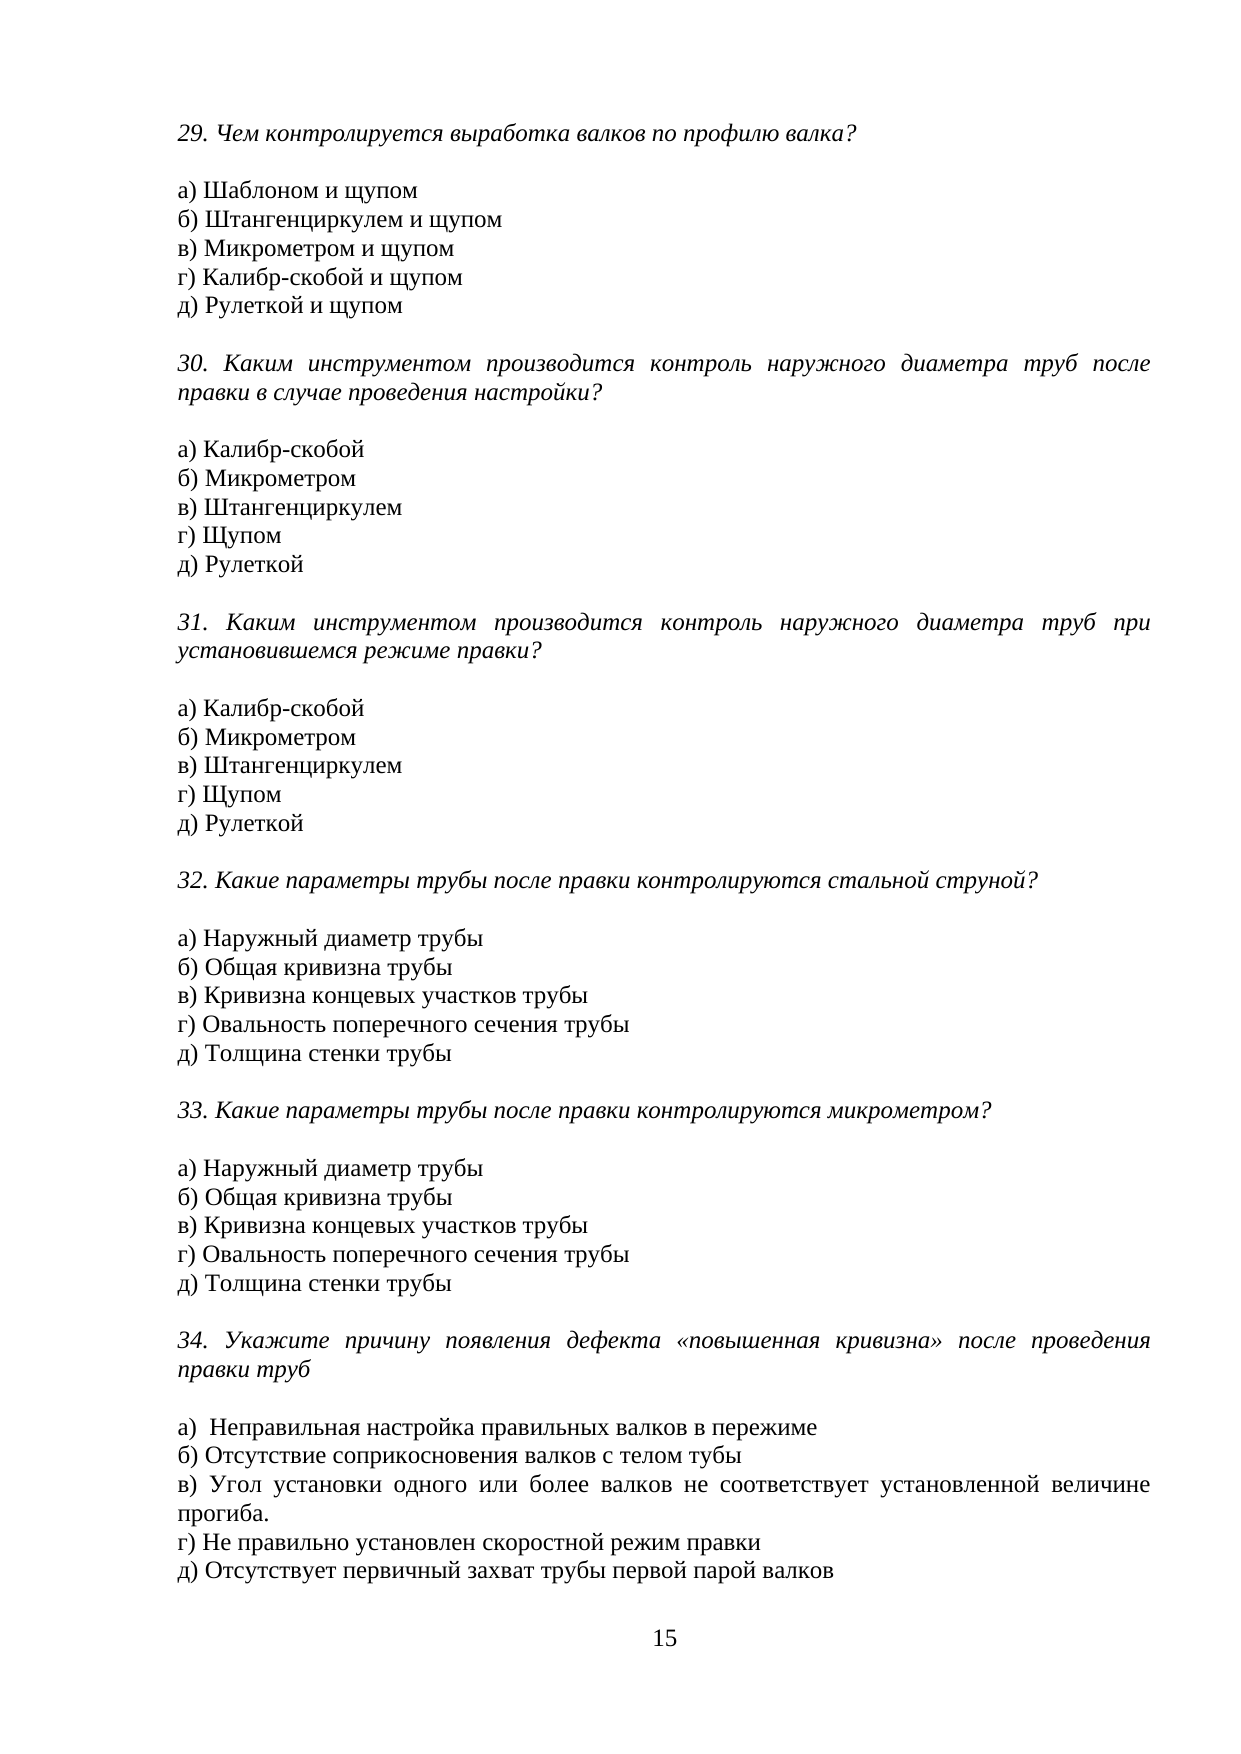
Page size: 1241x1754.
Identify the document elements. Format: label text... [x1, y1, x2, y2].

text 34. Укажите причину появления дефекта «повышенная кривизна» после проведения правки труб [177, 1326, 1152, 1383]
text б) Общая кривизна трубы [177, 1182, 1152, 1211]
text 31. Каким инструментом производится контроль наружного диаметра труб при установившемся режиме правки? [177, 607, 1152, 664]
text а) Наружный диаметр трубы [177, 923, 1152, 952]
text д) Толщина стенки трубы [177, 1268, 1152, 1297]
text а) Калибр-скобой [177, 693, 1152, 722]
text г) Не правильно установлен скоростной режим правки [177, 1527, 1152, 1556]
text д) Рулеткой [177, 808, 1152, 837]
text в) Угол установки одного или более валков не соответствует установленной величине прогиба. [177, 1469, 1152, 1527]
text б) Микрометром [177, 722, 1152, 751]
text б) Отсутствие соприкосновения валков с телом тубы [177, 1441, 1152, 1469]
text г) Калибр-скобой и щупом [177, 262, 1152, 291]
text д) Отсутствует первичный захват трубы первой парой валков [177, 1556, 1152, 1584]
text 30. Каким инструментом производится контроль наружного диаметра труб после правки в случае проведения настройки? [177, 348, 1152, 406]
text 33. Какие параметры трубы после правки контролируются микрометром? [177, 1096, 1152, 1124]
text в) Кривизна концевых участков трубы [177, 1211, 1152, 1239]
text а) Наружный диаметр трубы [177, 1153, 1152, 1182]
text в) Штангенциркулем г) Щупом [177, 751, 1152, 808]
text а) Калибр-скобой б) Микрометром [177, 434, 1152, 492]
text а) Шаблоном и щупом [177, 176, 1152, 204]
text в) Микрометром и щупом [177, 233, 1152, 262]
text б) Штангенциркулем и щупом [177, 204, 1152, 233]
text в) Штангенциркулем г) Щупом [177, 492, 1152, 549]
text г) Овальность поперечного сечения трубы [177, 1009, 1152, 1038]
text 29. Чем контролируется выработка валков по профилю валка? [177, 118, 1152, 147]
text б) Общая кривизна трубы [177, 952, 1152, 981]
text д) Рулеткой [177, 549, 1152, 578]
text 32. Какие параметры трубы после правки контролируются стальной струной? [177, 866, 1152, 894]
text в) Кривизна концевых участков трубы [177, 981, 1152, 1009]
text д) Толщина стенки трубы [177, 1038, 1152, 1067]
text г) Овальность поперечного сечения трубы [177, 1239, 1152, 1268]
text д) Рулеткой и щупом [177, 291, 1152, 319]
text а) Неправильная настройка правильных валков в пережиме [177, 1412, 1152, 1441]
